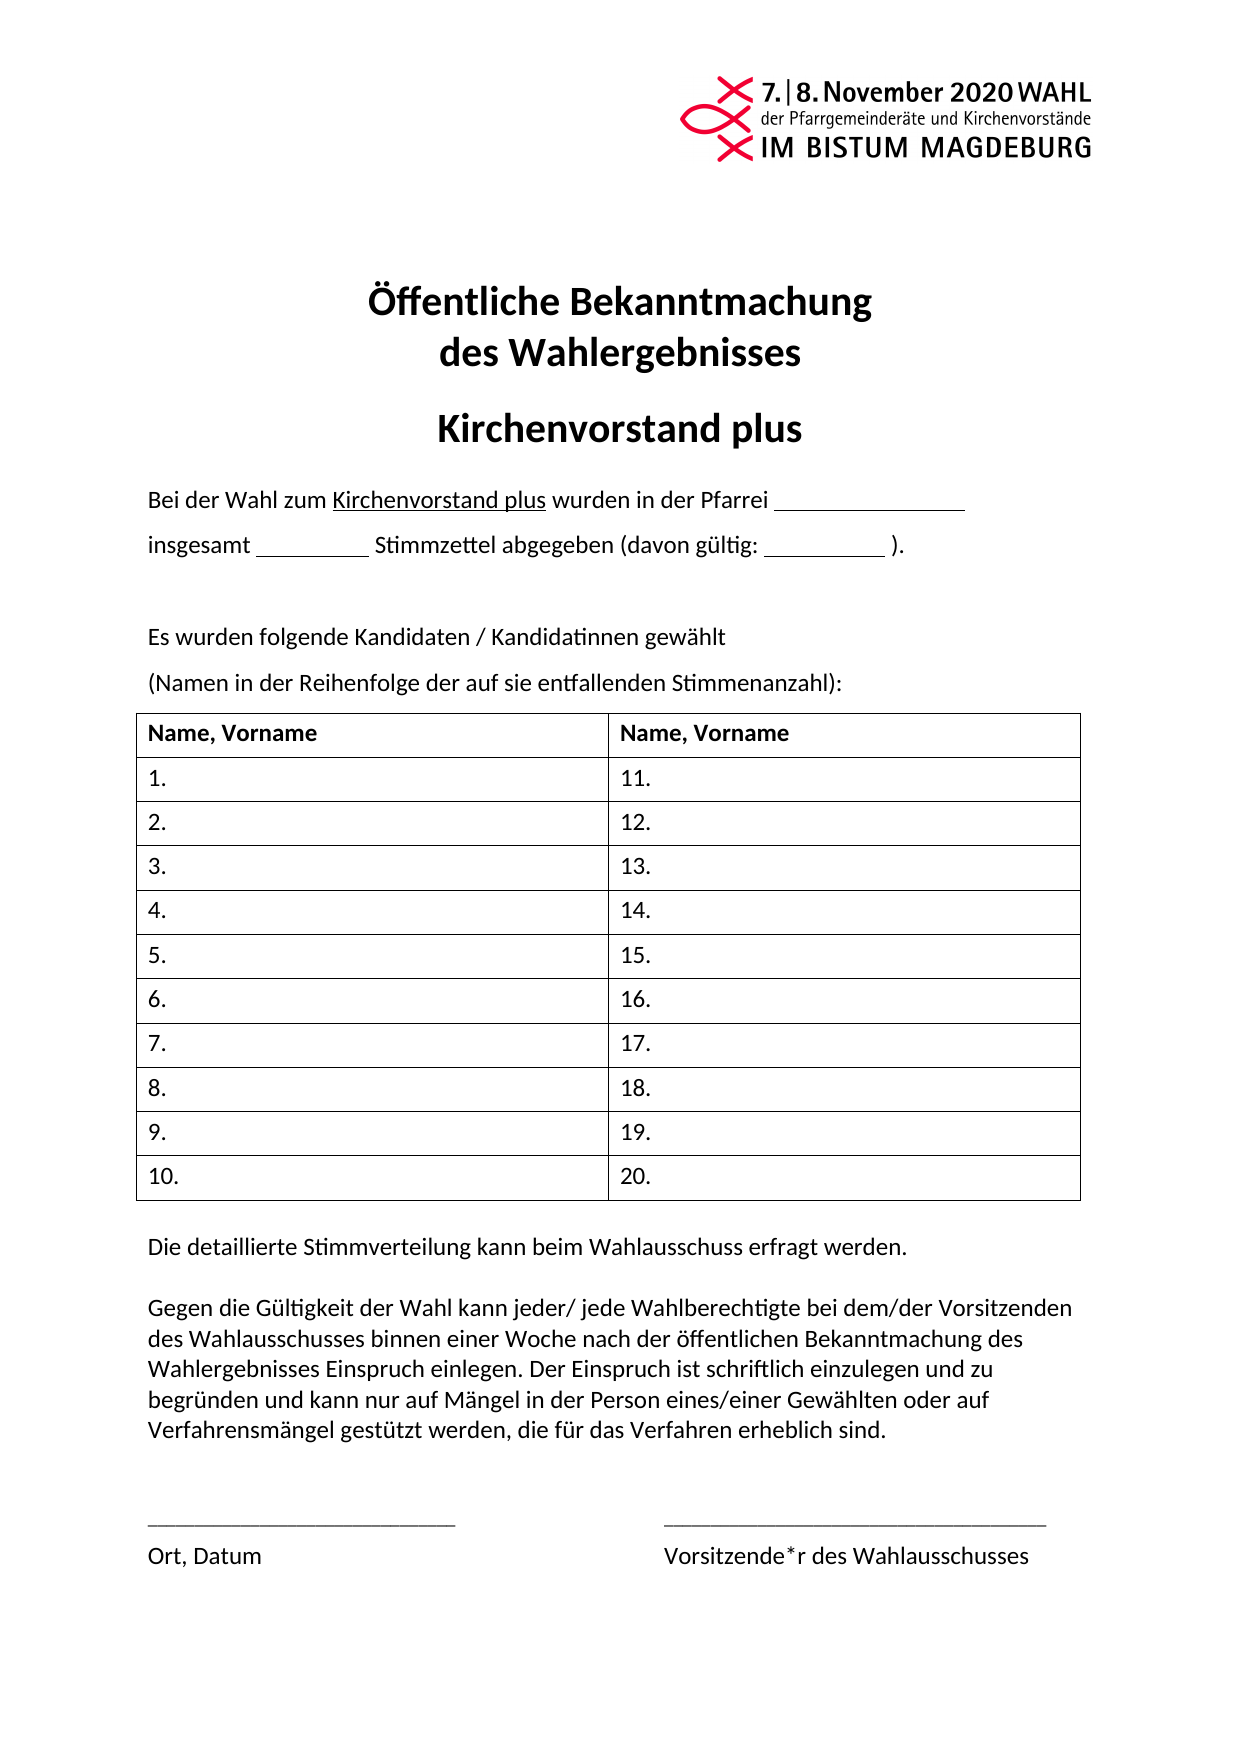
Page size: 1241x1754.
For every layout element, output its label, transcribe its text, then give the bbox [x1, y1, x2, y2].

table_header Name, Vorname [609, 714, 1080, 757]
text Es wurden folgende Kandidaten / Kandidatinnen gewählt [148, 621, 1093, 652]
table_cell 4. [137, 891, 608, 934]
subtitle des Wahlergebnisses [148, 326, 1093, 377]
table_cell 12. [609, 802, 1080, 845]
table_cell 15. [609, 935, 1080, 978]
table_cell 13. [609, 846, 1080, 890]
table_cell 8. [137, 1068, 608, 1111]
text Gegen die Gültigkeit der Wahl kann jeder/ jede Wahlberechtigte bei dem/der Vorsitzenden des Wahlausschusses binnen einer Woche nach der öffentlichen Bekanntmachung des Wahlergebnisses Einspruch einlegen. Der Einspruch ist schriftlich einzulegen und zu begründen und kann nur auf Mängel in der Person eines/einer Gewählten oder auf Verfahrensmängel gestützt werden, die für das Verfahren erheblich sind. [148, 1292, 1093, 1445]
subtitle Kirchenvorstand plus [148, 402, 1093, 453]
table_cell 20. [609, 1156, 1080, 1199]
text _________________________________ _________________________________________ [148, 1506, 1093, 1529]
table_cell 2. [137, 802, 608, 845]
picture [678, 75, 1093, 164]
table_header Name, Vorname [137, 714, 608, 757]
table_cell 11. [609, 758, 1080, 801]
table_cell 19. [609, 1112, 1080, 1155]
text Bei der Wahl zum Kirchenvorstand plus wurden in der Pfarrei [148, 484, 1093, 514]
text Ort, Datum Vorsitzende*r des Wahlausschusses [148, 1540, 1093, 1571]
table_cell 6. [137, 979, 608, 1022]
table_cell 7. [137, 1024, 608, 1067]
table_cell 1. [137, 758, 608, 801]
text Die detaillierte Stimmverteilung kann beim Wahlausschuss erfragt werden. [148, 1231, 1093, 1262]
text (Namen in der Reihenfolge der auf sie entfallenden Stimmenanzahl): [148, 667, 1093, 697]
table_cell 5. [137, 935, 608, 978]
subtitle Öffentliche Bekanntmachung [148, 275, 1093, 326]
table_cell 16. [609, 979, 1080, 1022]
table_cell 18. [609, 1068, 1080, 1111]
table_cell 9. [137, 1112, 608, 1155]
text insgesamt Stimmzettel abgegeben (davon gültig: ). [148, 529, 1093, 560]
table_cell 17. [609, 1024, 1080, 1067]
table_cell 10. [137, 1156, 608, 1199]
table_cell 3. [137, 846, 608, 890]
table_cell 14. [609, 891, 1080, 934]
